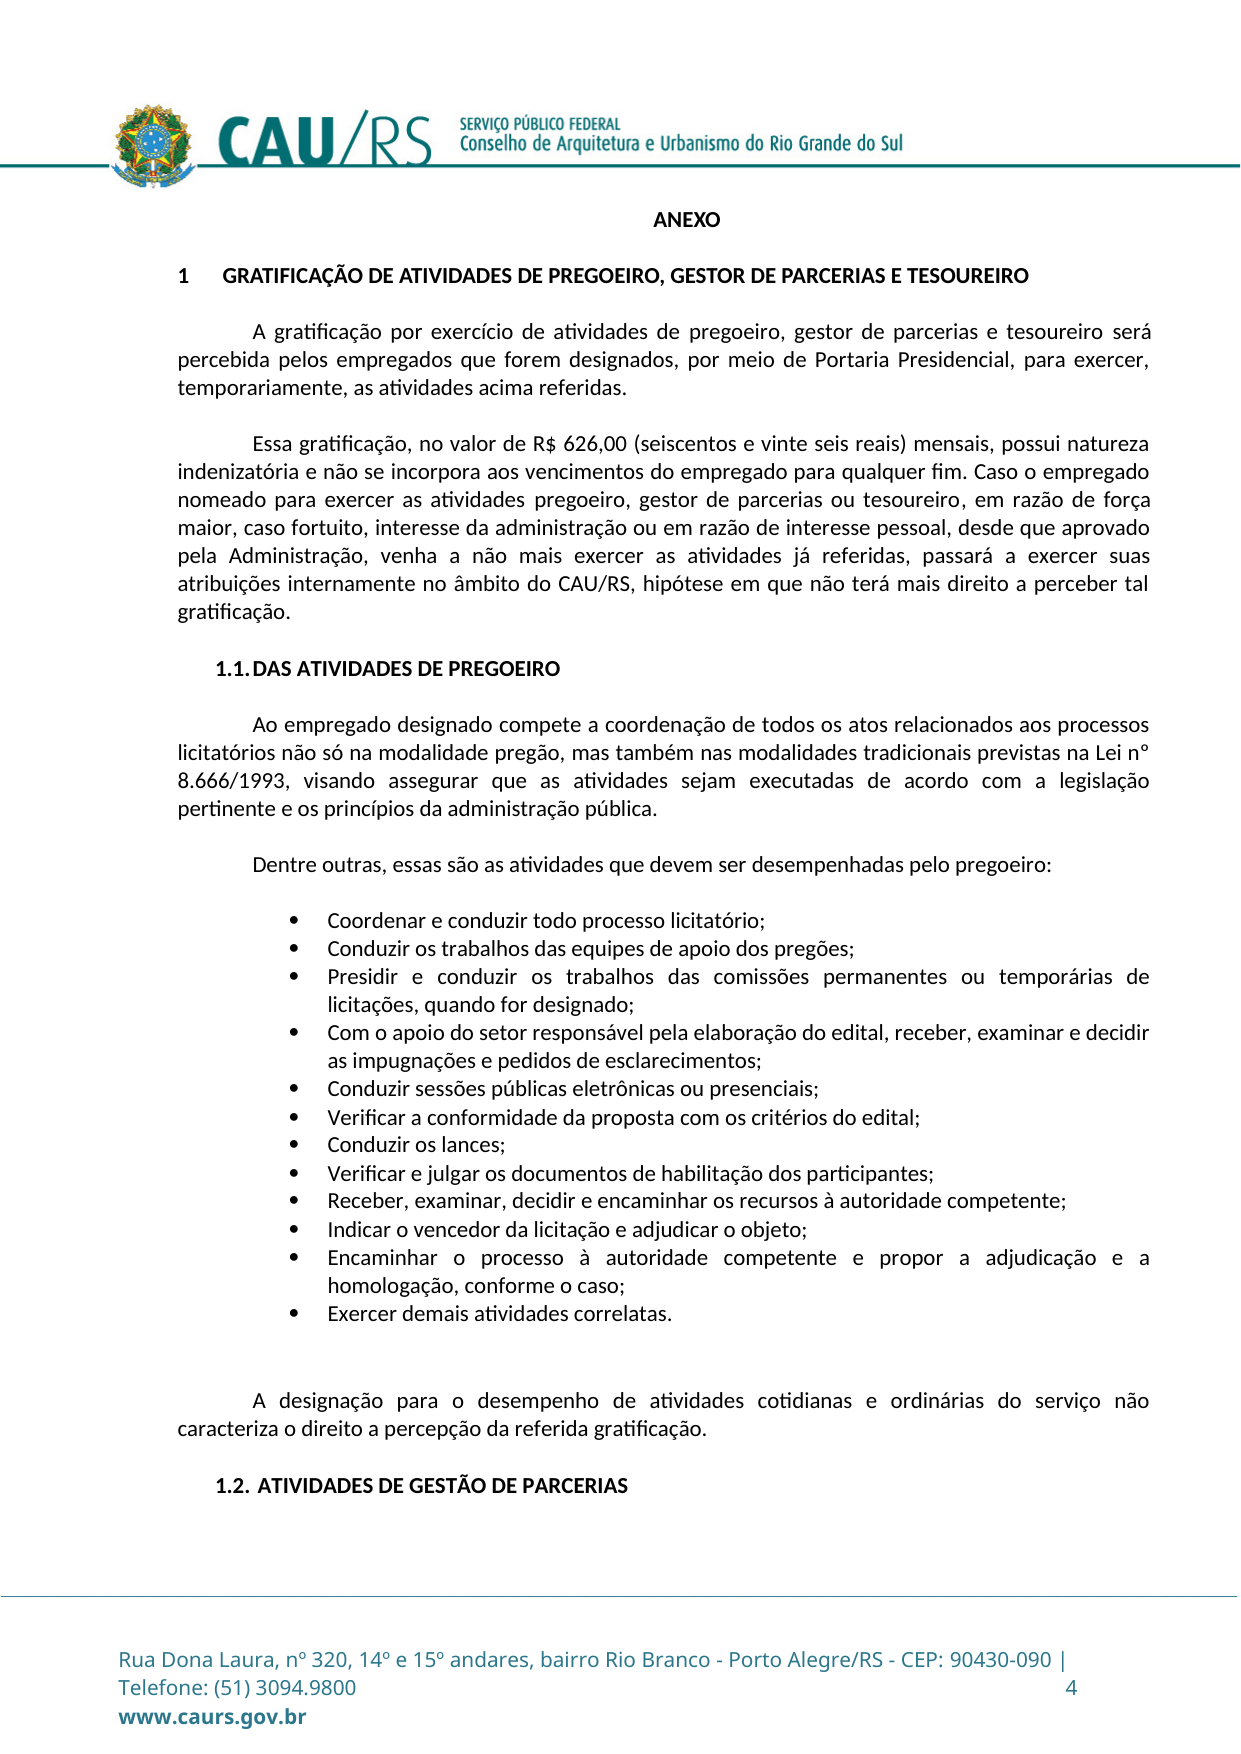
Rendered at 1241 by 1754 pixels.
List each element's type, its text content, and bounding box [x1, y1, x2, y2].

list Conduzir os trabalhos das equipes de apoio dos pregões; [290, 934, 1152, 962]
list Presidir e conduzir os trabalhos das comissões permanentes ou temporárias de licitações, quando for designado; [290, 962, 1152, 1018]
list Exercer demais atividades correlatas. [290, 1299, 1152, 1327]
list Verificar e julgar os documentos de habilitação dos participantes; [290, 1159, 1152, 1187]
text A gratificação por exercício de atividades de pregoeiro, gestor de parcerias e tesoureiro será percebida pelos empregados que forem designados, por meio de Portaria Presidencial, para exercer, temporariamente, as atividades acima referidas. [177, 317, 1152, 401]
text Dentre outras, essas são as atividades que devem ser desempenhadas pelo pregoeiro: [177, 850, 1152, 878]
list Indicar o vencedor da licitação e adjudicar o objeto; [290, 1215, 1152, 1243]
list Conduzir os lances; [290, 1131, 1152, 1159]
subtitle anexo [222, 205, 1152, 233]
list Coordenar e conduzir todo processo licitatório; [290, 906, 1152, 934]
picture [0, 38, 1241, 199]
list ATIVIDADES DE GESTÃO DE PARCERIAS [215, 1471, 1152, 1499]
list Verificar a conformidade da proposta com os critérios do edital; [290, 1103, 1152, 1131]
list DAS ATIVIDADES DE PREGOEIRO [215, 654, 1152, 682]
list Encaminhar o processo à autoridade competente e propor a adjudicação e a homologação, conforme o caso; [290, 1243, 1152, 1299]
text Ao empregado designado compete a coordenação de todos os atos relacionados aos processos licitatórios não só na modalidade pregão, mas também nas modalidades tradicionais previstas na Lei nº 8.666/1993, visando assegurar que as atividades sejam executadas de acordo com a legislação pertinente e os princípios da administração pública. [177, 710, 1152, 822]
list Com o apoio do setor responsável pela elaboração do edital, receber, examinar e decidir as impugnações e pedidos de esclarecimentos; [290, 1018, 1152, 1074]
subtitle GRATIFICAÇÃO DE ATIVIDADEs de pregoeiro, gestor de parcerias e tesoureiro [177, 261, 1152, 289]
list Conduzir sessões públicas eletrônicas ou presenciais; [290, 1074, 1152, 1103]
text Essa gratificação, no valor de R$ 626,00 (seiscentos e vinte seis reais) mensais, possui natureza indenizatória e não se incorpora aos vencimentos do empregado para qualquer fim. Caso o empregado nomeado para exercer as atividades pregoeiro, gestor de parcerias ou tesoureiro, em razão de força maior, caso fortuito, interesse da administração ou em razão de interesse pessoal, desde que aprovado pela Administração, venha a não mais exercer as atividades já referidas, passará a exercer suas atribuições internamente no âmbito do CAU/RS, hipótese em que não terá mais direito a perceber tal gratificação. [177, 429, 1152, 626]
text A designação para o desempenho de atividades cotidianas e ordinárias do serviço não caracteriza o direito a percepção da referida gratificação. [177, 1386, 1152, 1442]
list Receber, examinar, decidir e encaminhar os recursos à autoridade competente; [290, 1187, 1152, 1215]
